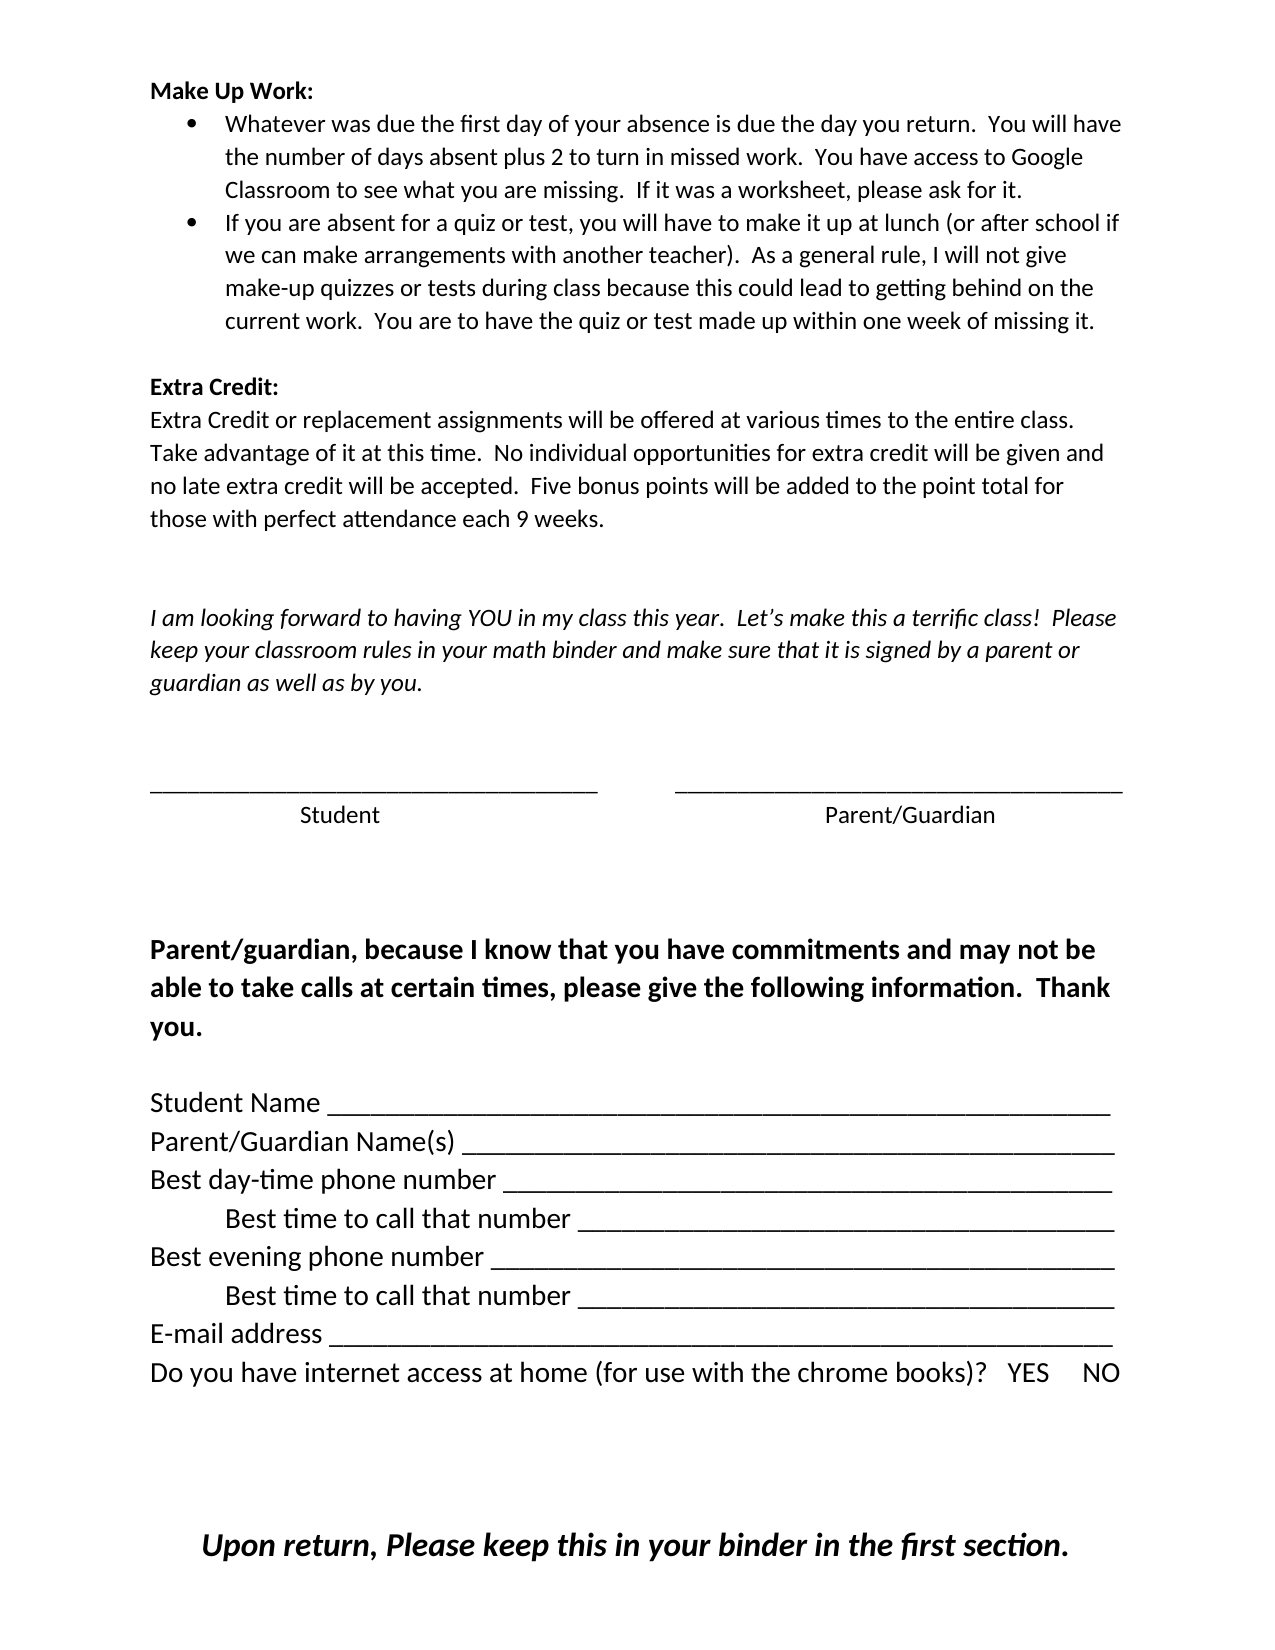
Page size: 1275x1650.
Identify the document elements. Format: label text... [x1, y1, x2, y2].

text Best time to call that number _____________________________________ [150, 1277, 1125, 1312]
text Student Name ______________________________________________________ [150, 1084, 1125, 1120]
text Do you have internet access at home (for use with the chrome books)? YES NO [150, 1354, 1125, 1389]
text Best time to call that number _____________________________________ [150, 1200, 1125, 1236]
text Parent/guardian, because I know that you have commitments and may not be able to take calls at certain times, please give the following information. Thank you. [150, 931, 1125, 1043]
text Extra Credit: [150, 371, 1125, 402]
text Best evening phone number ___________________________________________ [150, 1238, 1125, 1274]
text Student Parent/Guardian [150, 799, 1125, 830]
text Parent/Guardian Name(s) _____________________________________________ [150, 1123, 1125, 1159]
text I am looking forward to having YOU in my class this year. Let’s make this a terrific class! Please keep your classroom rules in your math binder and make sure that it is signed by a parent or guardian as well as by you. [150, 602, 1125, 698]
text E-mail address ______________________________________________________ [150, 1315, 1125, 1351]
text Extra Credit or replacement assignments will be offered at various times to the entire class. Take advantage of it at this time. No individual opportunities for extra credit will be given and no late extra credit will be accepted. Five bonus points will be added to the point total for those with perfect attendance each 9 weeks. [150, 404, 1125, 533]
text Upon return, Please keep this in your binder in the first section. [150, 1524, 1125, 1564]
list If you are absent for a quiz or test, you will have to make it up at lunch (or after school if we can make arrangements with another teacher). As a general rule, I will not give make-up quizzes or tests during class because this could lead to getting behind on the current work. You are to have the quiz or test made up within one week of missing it. [187, 207, 1125, 336]
text Best day-time phone number __________________________________________ [150, 1161, 1125, 1197]
text ____________________________________ ____________________________________ [150, 766, 1125, 797]
list Whatever was due the first day of your absence is due the day you return. You will have the number of days absent plus 2 to turn in missed work. You have access to Google Classroom to see what you are missing. If it was a worksheet, please ask for it. [187, 108, 1125, 204]
text Make Up Work: [150, 75, 1125, 106]
